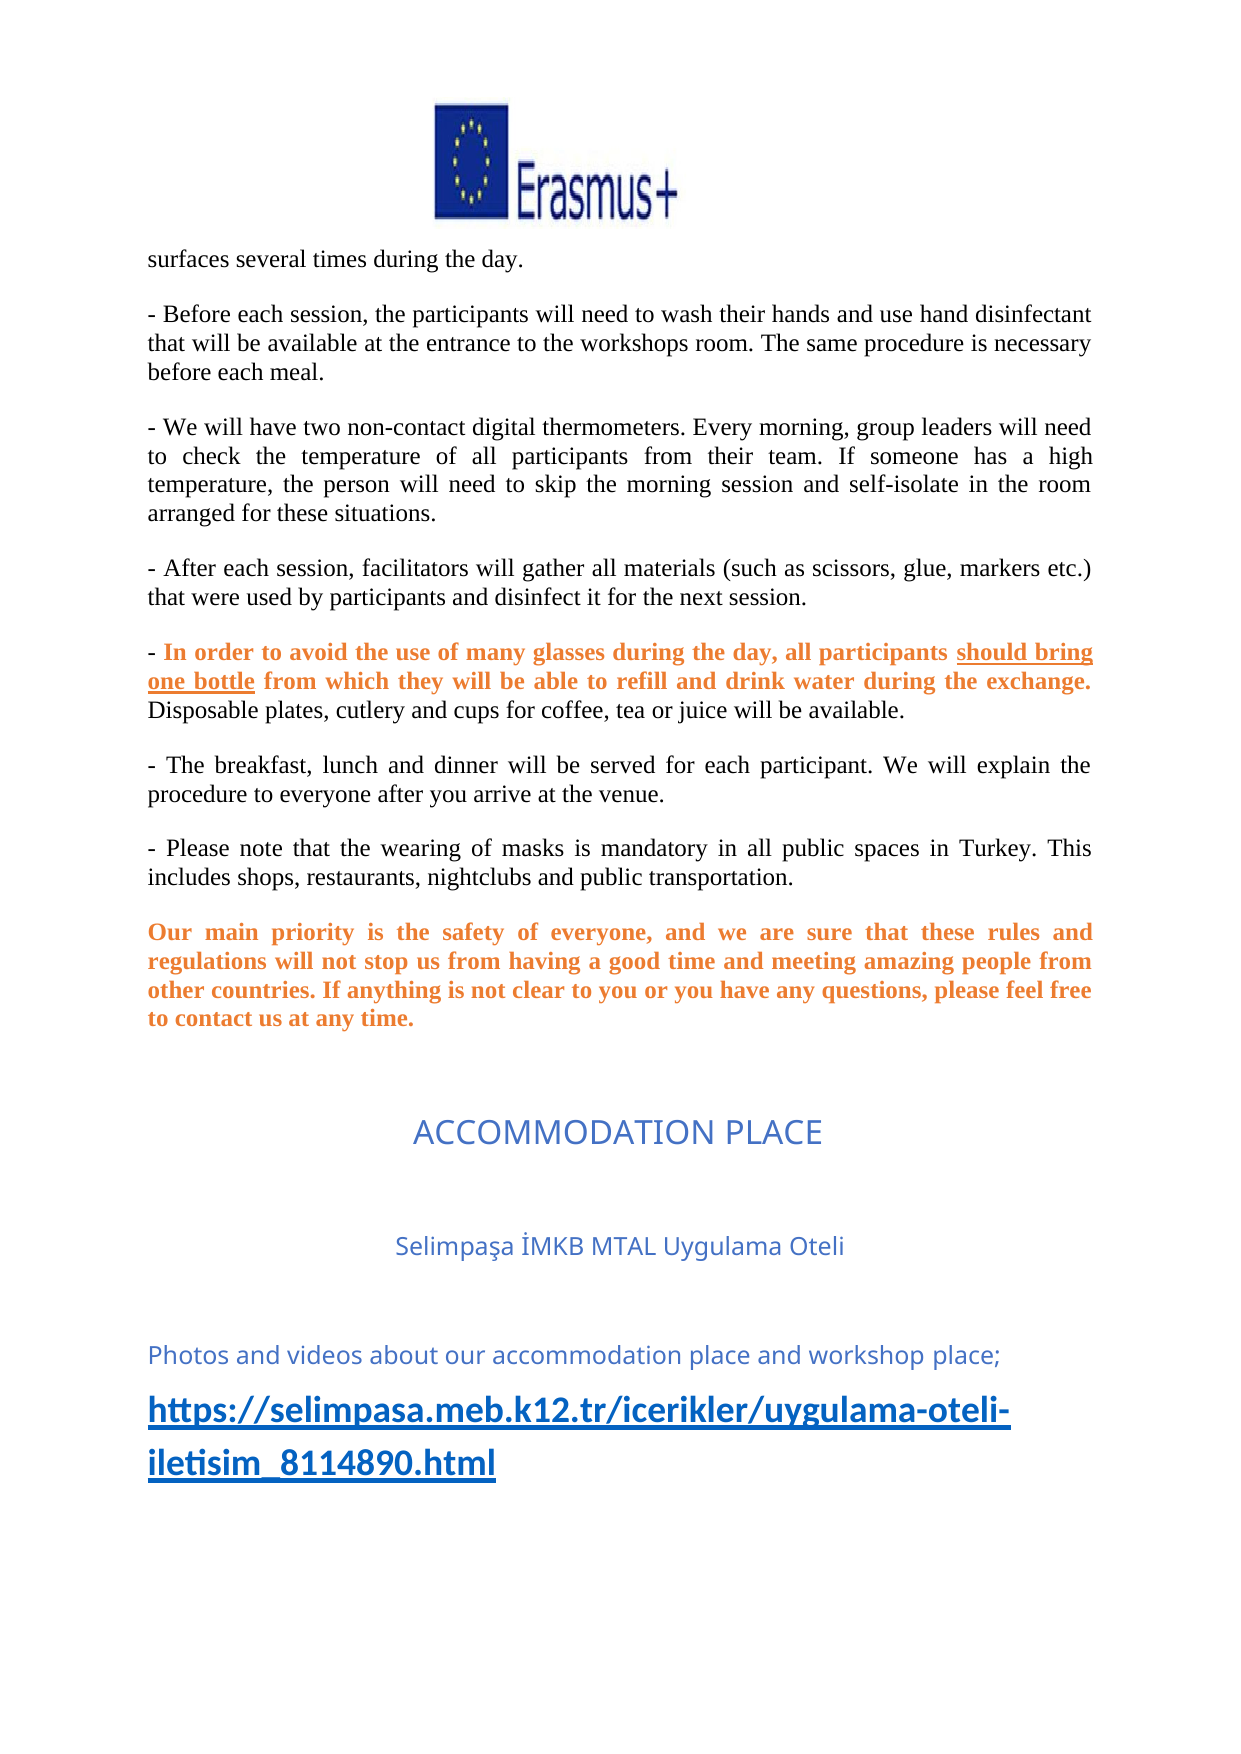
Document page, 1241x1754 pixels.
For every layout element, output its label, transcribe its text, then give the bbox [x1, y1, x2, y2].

list In order to avoid the use of many glasses during the day, all participants should bring one bottle from which they will be able to refill and drink water during the exchange. Disposable plates, cutlery and cups for coffee, tea or juice will be available. [147, 637, 1093, 724]
list Before each session, the participants will need to wash their hands and use hand disinfectant that will be available at the entrance to the workshops room. The same procedure is necessary before each meal. [147, 299, 1093, 386]
list After each session, facilitators will gather all materials (such as scissors, glue, markers etc.) that were used by participants and disinfect it for the next session. [147, 553, 1093, 611]
text Photos and videos about our accommodation place and workshop place; [147, 1338, 1092, 1372]
list The breakfast, lunch and dinner will be served for each participant. We will explain the procedure to everyone after you arrive at the venue. [147, 750, 1093, 807]
subtitle ACCOMMODATION PLACE [262, 1109, 974, 1154]
list Please note that the wearing of masks is mandatory in all public spaces in Turkey. This includes shops, restaurants, nightclubs and public transportation. [147, 833, 1093, 891]
text surfaces several times during the day. [147, 244, 1121, 273]
picture [431, 97, 687, 229]
text Our main priority is the safety of everyone, and we are sure that these rules and regulations will not stop us from having a good time and meeting amazing people from other countries. If anything is not clear to you or you have any questions, please feel free to contact us at any time. [147, 917, 1093, 1032]
text https://selimpasa.meb.k12.tr/icerikler/uygulama-oteli- iletisim_8114890.html [147, 1386, 1014, 1485]
text Selimpaşa İMKB MTAL Uygulama Oteli [266, 1228, 974, 1262]
list We will have two non-contact digital thermometers. Every morning, group leaders will need to check the temperature of all participants from their team. If someone has a high temperature, the person will need to skip the morning session and self-isolate in the room arranged for these situations. [147, 412, 1093, 527]
